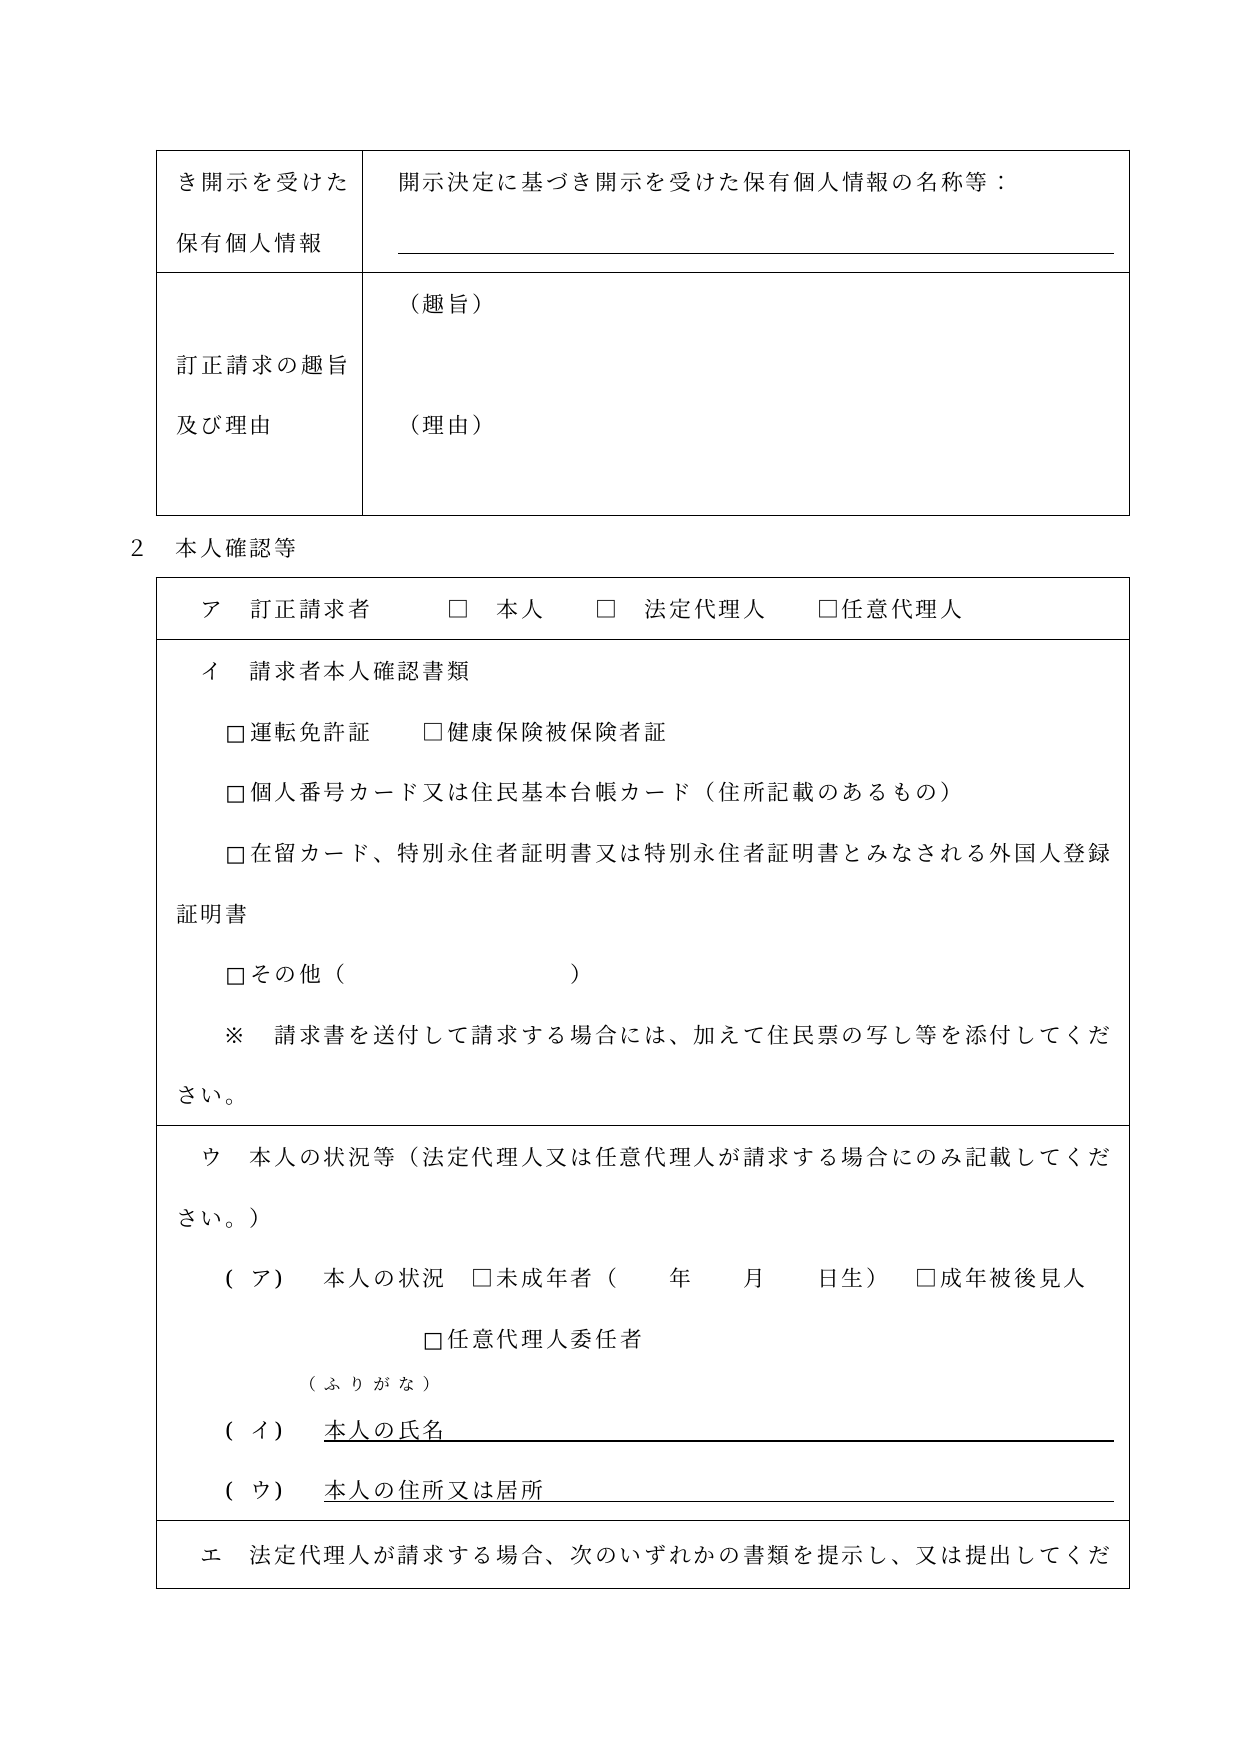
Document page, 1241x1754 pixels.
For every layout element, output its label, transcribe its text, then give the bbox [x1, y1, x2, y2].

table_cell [363, 151, 1129, 272]
table_cell イ 請求者本人確認書類 □運転免許証 □健康保険被保険者証 □個人番号カード又は住民基本台帳カード（住所記載のあるもの） □在留カード、特別永住者証明書又は特別永住者証明書とみなされる外国人登録証明書 □その他（ ） ※ 請求書を送付して請求する場合には、加えて住民票の写し等を添付してください。 [157, 640, 1129, 1125]
table_cell （趣旨） （理由） [363, 273, 1129, 515]
table_cell ウ 本人の状況等（法定代理人又は任意代理人が請求する場合にのみ記載してください。） (ア) 本人の状況 □未成年者（ 年 月 日生） □成年被後見人 □任意代理人委任者 （ふりがな） (イ) 本人の氏名 (ウ) 本人の住所又は居所 [157, 1126, 1129, 1520]
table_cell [157, 151, 362, 272]
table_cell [157, 1521, 1129, 1588]
text ２ 本人確認等 [126, 516, 1114, 577]
table_cell 訂正請求の趣旨及び理由 [157, 273, 362, 515]
table_header ア 訂正請求者 □ 本人 □ 法定代理人 □任意代理人 [157, 578, 1129, 639]
